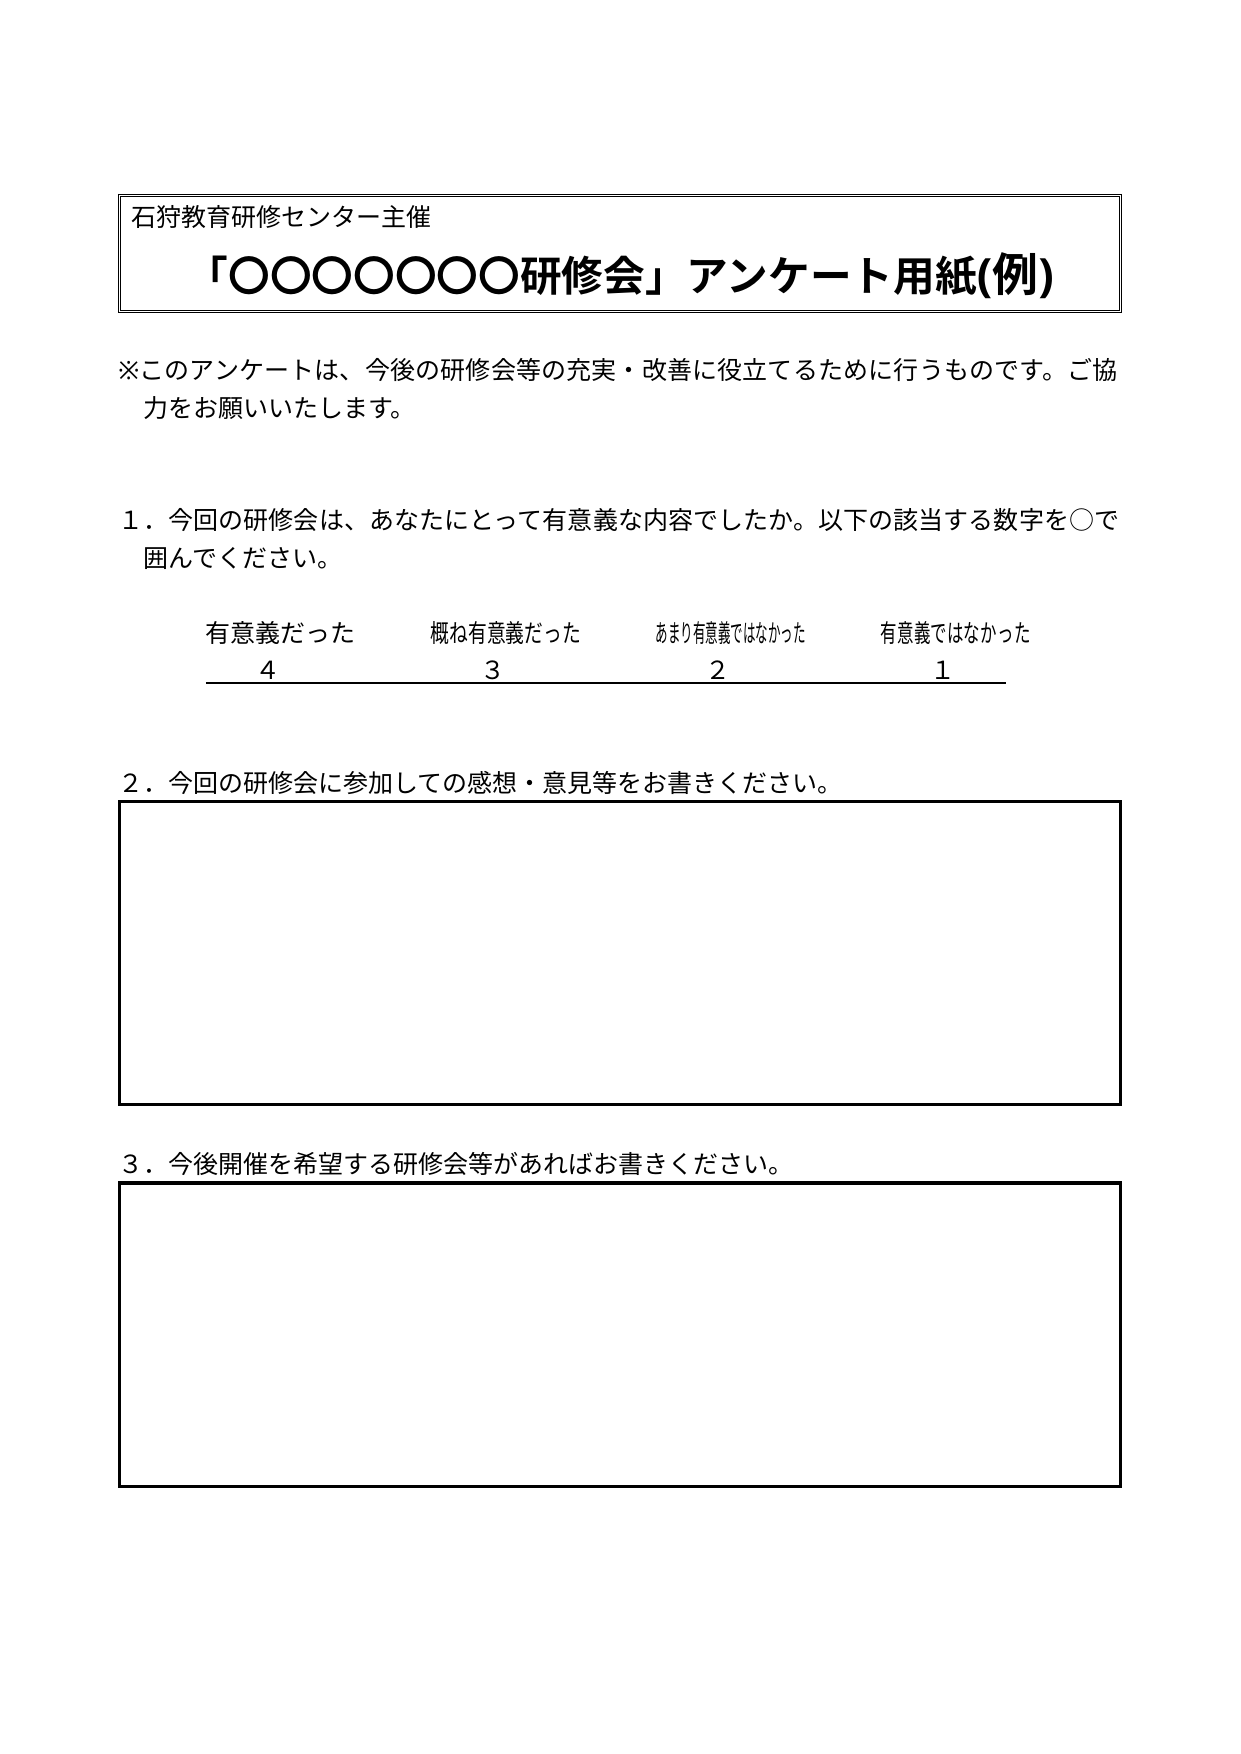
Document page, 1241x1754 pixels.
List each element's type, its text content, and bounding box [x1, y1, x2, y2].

text ４ ３ ２ １ [206, 650, 1122, 688]
table_header [121, 803, 1119, 1103]
text ※このアンケートは、今後の研修会等の充実・改善に役立てるために行うものです。ご協力をお願いいたします。 [118, 350, 1122, 425]
table_header 石狩教育研修センター主催 「〇〇〇〇〇〇〇研修会」アンケート用紙(例) [121, 197, 1119, 309]
text ２．今回の研修会に参加しての感想・意見等をお書きください。 [118, 763, 1122, 800]
text 有意義だった 概ね有意義だった あまり有意義ではなかった 有意義ではなかった [206, 613, 1122, 650]
table_header [121, 1185, 1119, 1484]
text ３．今後開催を希望する研修会等があればお書きください。 [118, 1144, 1122, 1181]
text １．今回の研修会は、あなたにとって有意義な内容でしたか。以下の該当する数字を○で囲んでください。 [118, 500, 1122, 575]
